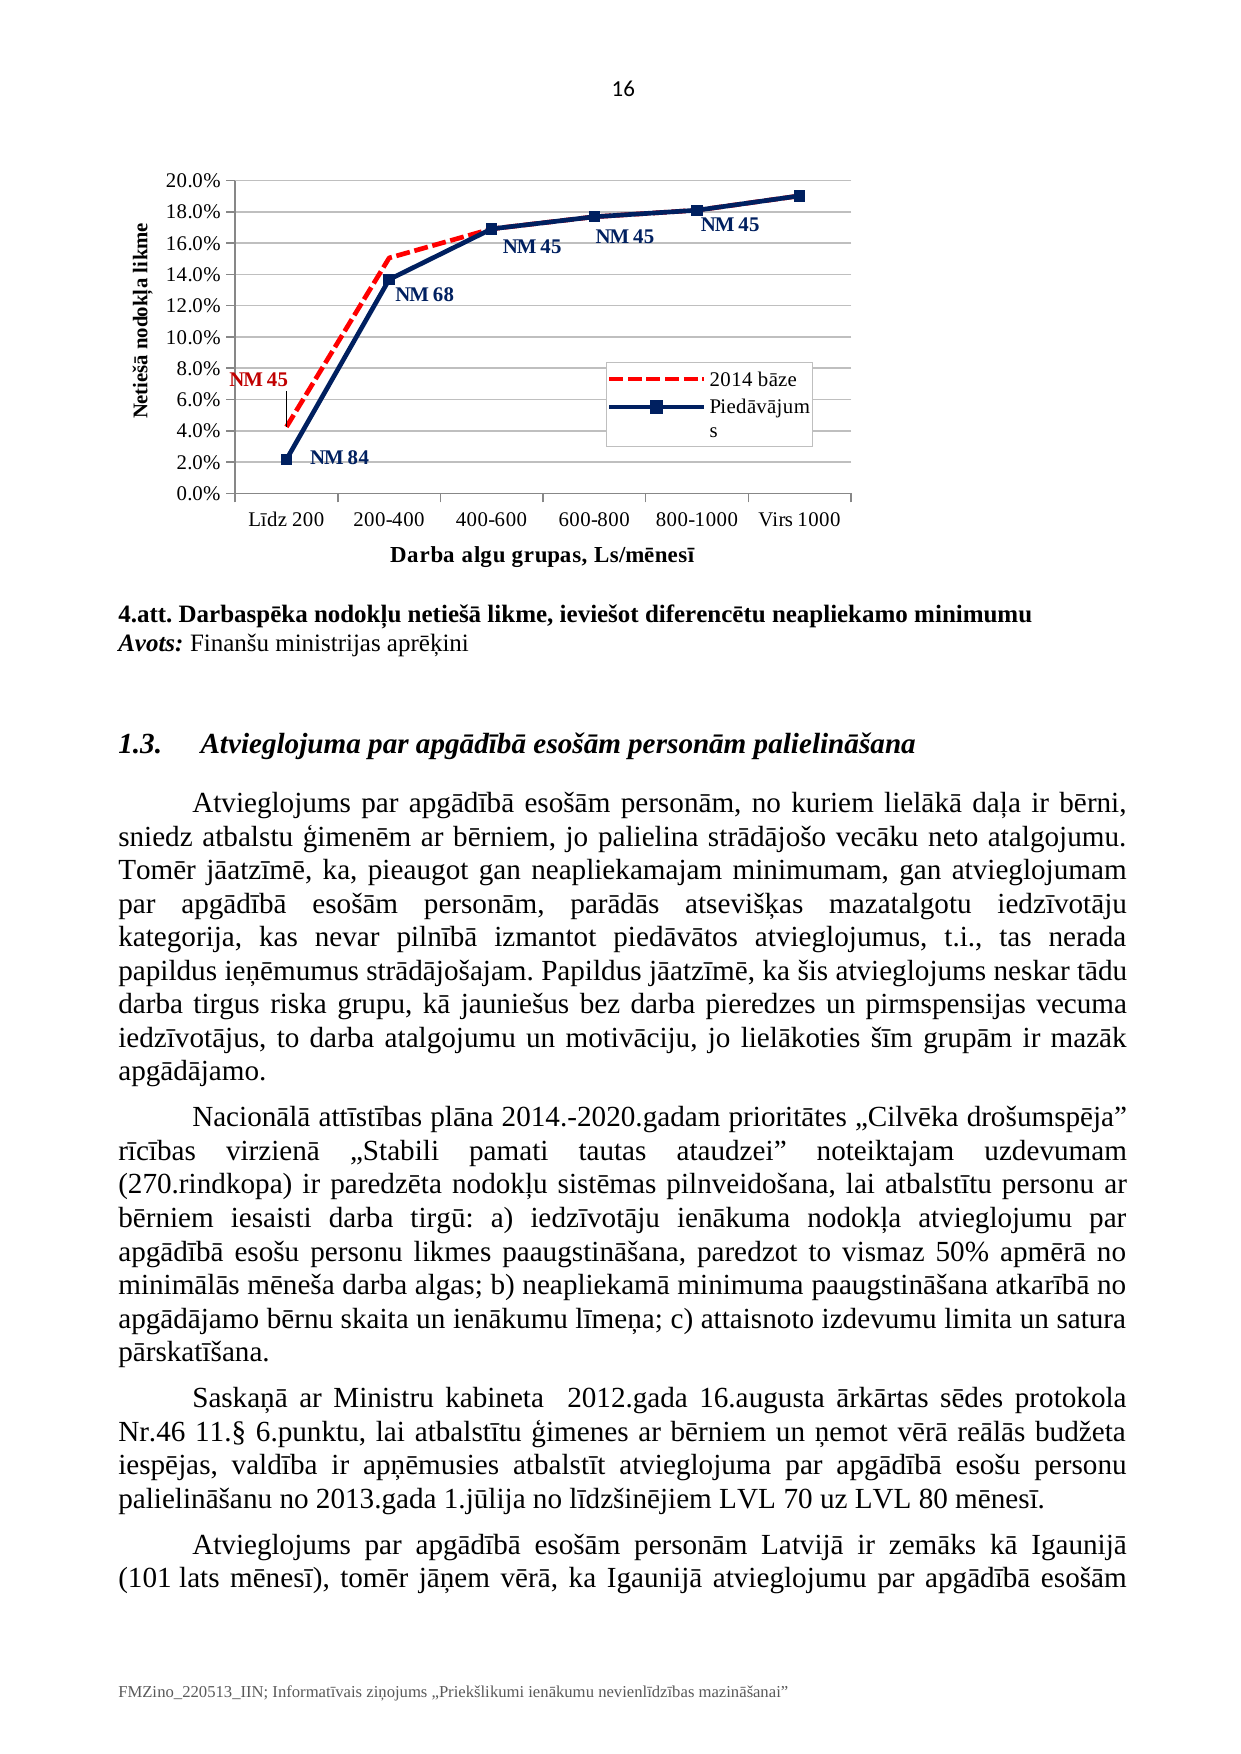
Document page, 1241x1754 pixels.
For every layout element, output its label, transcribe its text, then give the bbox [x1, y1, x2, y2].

text 4.att. Darbaspēka nodokļu netiešā likme, ieviešot diferencētu neapliekamo minimumu [118, 599, 1128, 628]
text Nacionālā attīstības plāna 2014.-2020.gadam prioritātes „Cilvēka drošumspēja” rīcības virzienā „Stabili pamati tautas ataudzei” noteiktajam uzdevumam (270.rindkopa) ir paredzēta nodokļu sistēmas pilnveidošana, lai atbalstītu personu ar bērniem iesaisti darba tirgū: a) iedzīvotāju ienākuma nodokļa atvieglojumu par apgādībā esošu personu likmes paaugstināšana, paredzot to vismaz 50% apmērā no minimālās mēneša darba algas; b) neapliekamā minimuma paaugstināšana atkarībā no apgādājamo bērnu skaita un ienākumu līmeņa; c) attaisnoto izdevumu limita un satura pārskatīšana. [118, 1099, 1128, 1368]
text Atvieglojums par apgādībā esošām personām, no kuriem lielākā daļa ir bērni, sniedz atbalstu ģimenēm ar bērniem, jo palielina strādājošo vecāku neto atalgojumu. Tomēr jāatzīmē, ka, pieaugot gan neapliekamajam minimumam, gan atvieglojumam par apgādībā esošām personām, parādās atsevišķas mazatalgotu iedzīvotāju kategorija, kas nevar pilnībā izmantot piedāvātos atvieglojumus, t.i., tas nerada papildus ieņēmumus strādājošajam. Papildus jāatzīmē, ka šis atvieglojums neskar tādu darba tirgus riska grupu, kā jauniešus bez darba pieredzes un pirmspensijas vecuma iedzīvotājus, to darba atalgojumu un motivāciju, jo lielākoties šīm grupām ir mazāk apgādājamo. [118, 785, 1128, 1087]
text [118, 1527, 1128, 1594]
text Avots: Finanšu ministrijas aprēķini [118, 628, 1128, 657]
subtitle Atvieglojuma par apgādībā esošām personām palielināšana [118, 727, 1128, 760]
text Saskaņā ar Ministru kabineta 2012.gada 16.augusta ārkārtas sēdes protokola Nr.46 11.§ 6.punktu, lai atbalstītu ģimenes ar bērniem un ņemot vērā reālās budžeta iespējas, valdība ir apņēmusies atbalstīt atvieglojuma par apgādībā esošu personu palielināšanu no 2013.gada 1.jūlija no līdzšinējiem LVL 70 uz LVL 80 mēnesī. [118, 1380, 1128, 1514]
